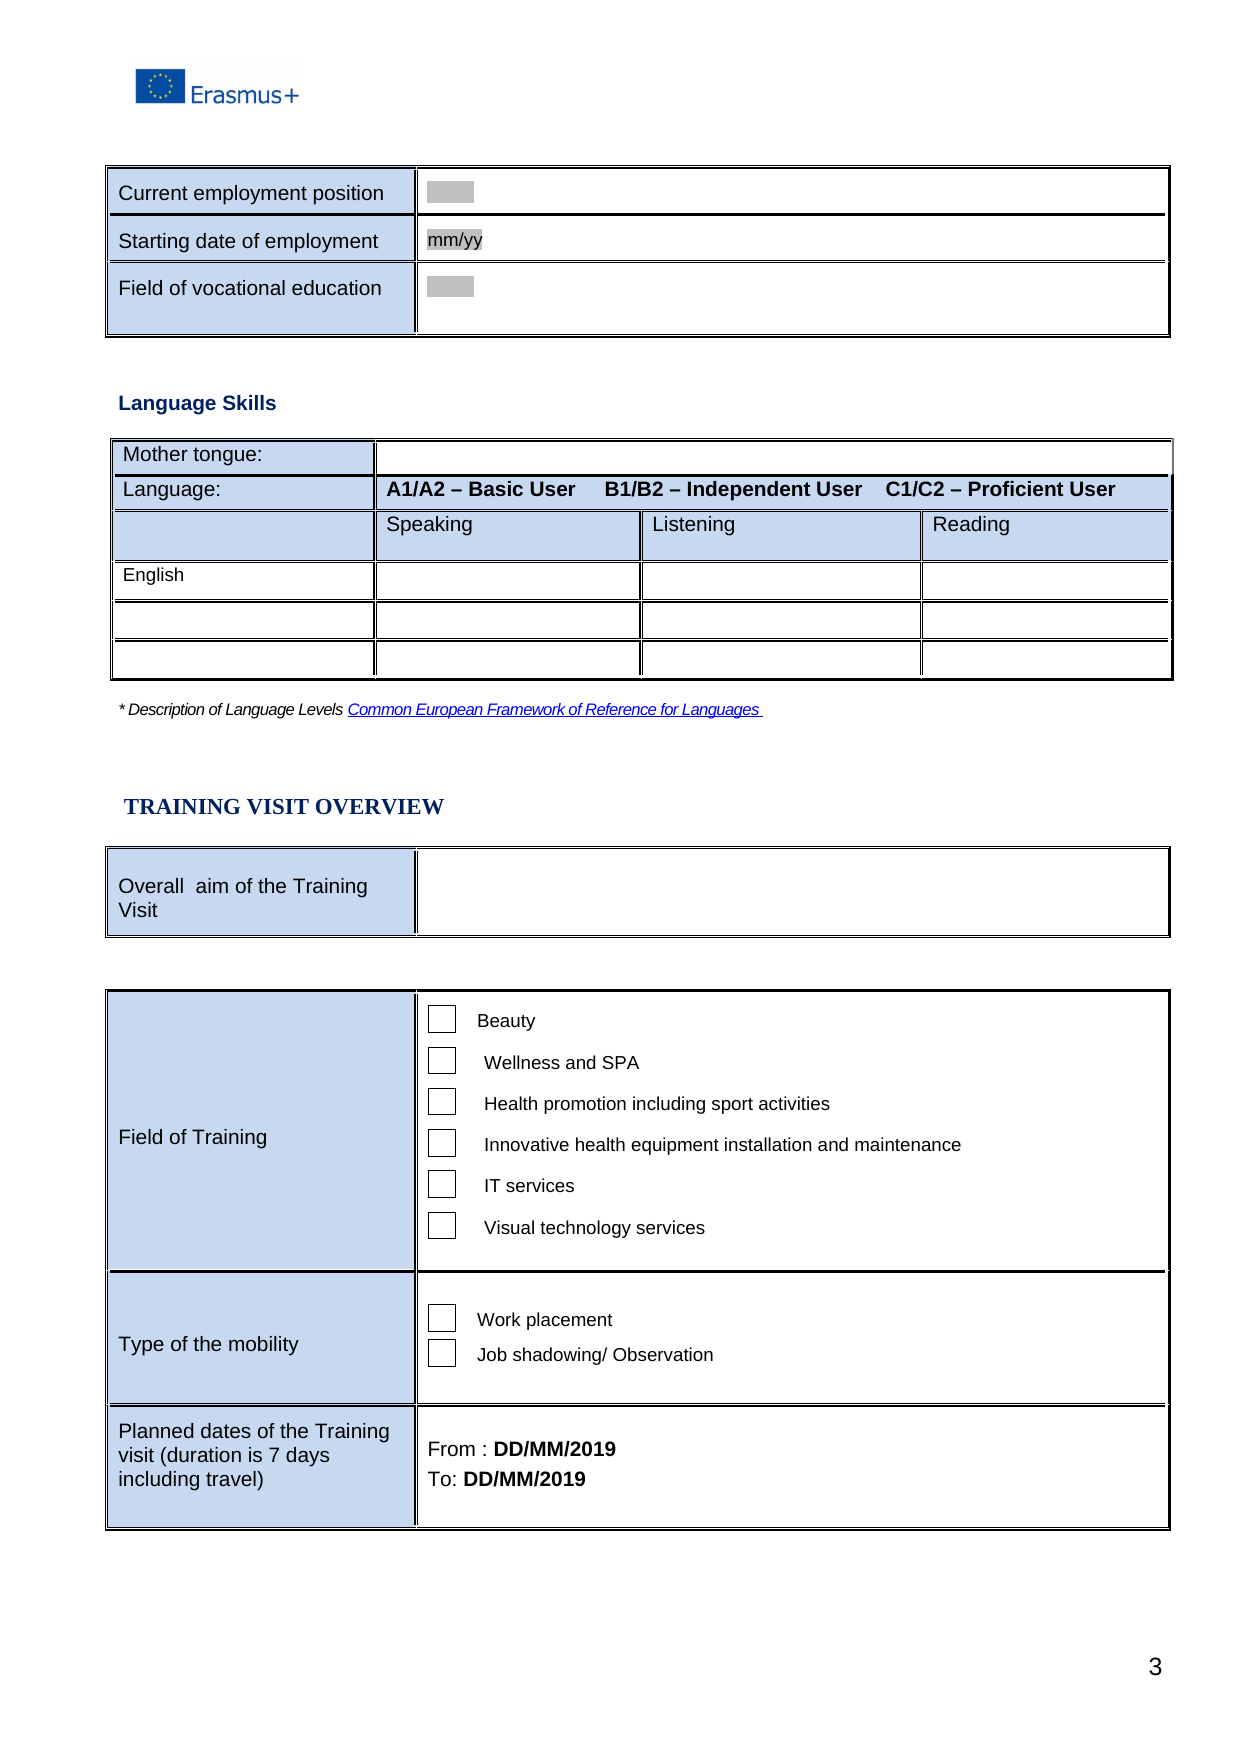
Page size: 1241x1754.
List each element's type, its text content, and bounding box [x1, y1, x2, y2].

table_cell Reading [923, 509, 1171, 560]
table_cell [111, 638, 375, 677]
table_header [416, 168, 1168, 213]
text * Description of Language Levels Common European Framework of Reference for Languages [118, 700, 1162, 719]
table_cell [921, 599, 1172, 638]
table_cell Listening [643, 512, 920, 560]
table_cell Work placement Job shadowing/ Observation [418, 1270, 1169, 1403]
table_cell [113, 509, 374, 560]
table_cell Starting date of employment [108, 213, 414, 260]
table_cell mm/yy [418, 213, 1168, 260]
table_cell [377, 563, 639, 599]
table_cell [375, 641, 641, 677]
table_cell English [113, 560, 374, 599]
table_cell [643, 563, 920, 599]
table_cell [111, 599, 375, 638]
table_header [375, 441, 1171, 474]
table_cell [377, 603, 639, 638]
text Language Skills [118, 390, 1162, 414]
picture [126, 59, 305, 110]
table_cell Type of the mobility [107, 1270, 414, 1403]
table_cell A1/A2 – Basic User B1/B2 – Independent User C1/C2 – Proficient User [377, 474, 1171, 509]
table_cell [643, 603, 920, 638]
table_cell Planned dates of the Training visit (duration is 7 days including travel) [107, 1403, 416, 1527]
table_header Current employment position [108, 169, 416, 213]
table_header Mother tongue: [113, 442, 375, 474]
table_header [416, 849, 1168, 935]
text TRAINING VISIT OVERVIEW [118, 793, 1162, 819]
table_cell [923, 560, 1171, 599]
table_cell [921, 638, 1172, 677]
table_header Field of Training [108, 992, 416, 1269]
table_cell Language: [113, 474, 373, 509]
table_header Beauty Wellness and SPA Health promotion including sport activities Innovative health equipment installation and maintenance IT services Visual technology services [416, 991, 1168, 1269]
table_cell [641, 641, 921, 677]
table_cell From : DD/MM/2019 To: DD/MM/2019 [416, 1403, 1169, 1527]
table_cell [416, 260, 1168, 334]
table_cell Speaking [377, 512, 639, 560]
table_header Overall aim of the Training Visit [108, 849, 416, 935]
table_cell Field of vocational education [108, 260, 416, 334]
